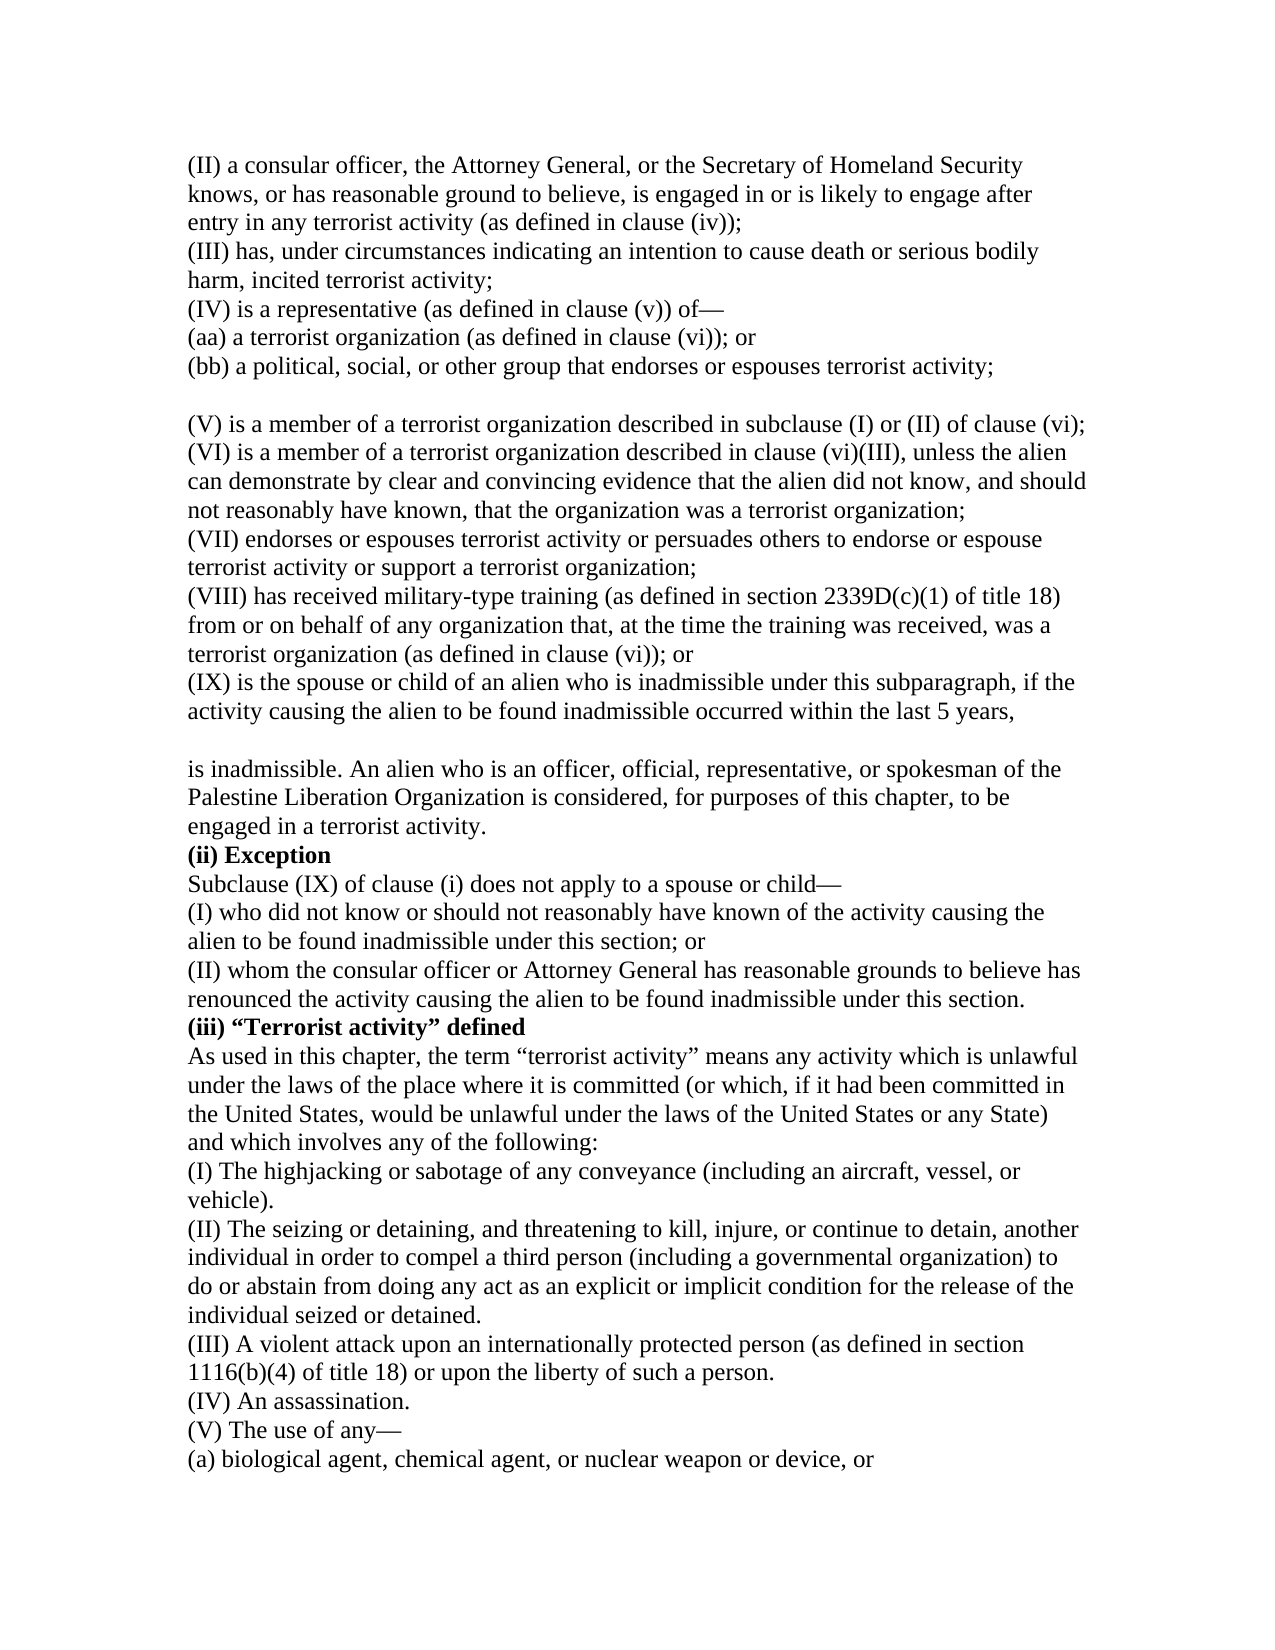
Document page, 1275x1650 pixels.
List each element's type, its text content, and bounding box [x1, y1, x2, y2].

text (a) biological agent, chemical agent, or nuclear weapon or device, or [187, 1444, 1087, 1472]
text (VI) is a member of a terrorist organization described in clause (vi)(III), unless the alien can demonstrate by clear and convincing evidence that the alien did not know, and should not reasonably have known, that the organization was a terrorist organization; [187, 437, 1087, 524]
text (I) who did not know or should not reasonably have known of the activity causing the alien to be found inadmissible under this section; or [187, 897, 1087, 955]
text (I) The highjacking or sabotage of any conveyance (including an aircraft, vessel, or vehicle). [187, 1156, 1087, 1214]
text (bb) a political, social, or other group that endorses or espouses terrorist activity; [187, 351, 1087, 380]
text (iii) “Terrorist activity” defined [187, 1012, 1087, 1041]
text (II) The seizing or detaining, and threatening to kill, injure, or continue to detain, another individual in order to compel a third person (including a governmental organization) to do or abstain from doing any act as an explicit or implicit condition for the release of the individual seized or detained. [187, 1214, 1087, 1329]
text (V) is a member of a terrorist organization described in subclause (I) or (II) of clause (vi); [187, 409, 1087, 437]
text (aa) a terrorist organization (as defined in clause (vi)); or [187, 322, 1087, 351]
text (II) a consular officer, the Attorney General, or the Secretary of Homeland Security knows, or has reasonable ground to believe, is engaged in or is likely to engage after entry in any terrorist activity (as defined in clause (iv)); [187, 150, 1087, 236]
text is inadmissible. An alien who is an officer, official, representative, or spokesman of the Palestine Liberation Organization is considered, for purposes of this chapter, to be engaged in a terrorist activity. [187, 754, 1087, 840]
text (ii) Exception [187, 840, 1087, 869]
text As used in this chapter, the term “terrorist activity” means any activity which is unlawful under the laws of the place where it is committed (or which, if it had been committed in the United States, would be unlawful under the laws of the United States or any State) and which involves any of the following: [187, 1041, 1087, 1156]
text (V) The use of any— [187, 1415, 1087, 1444]
text (IV) is a representative (as defined in clause (v)) of— [187, 294, 1087, 322]
text (III) A violent attack upon an internationally protected person (as defined in section 1116(b)(4) of title 18) or upon the liberty of such a person. [187, 1329, 1087, 1386]
text (IV) An assassination. [187, 1386, 1087, 1415]
text (VII) endorses or espouses terrorist activity or persuades others to endorse or espouse terrorist activity or support a terrorist organization; [187, 524, 1087, 581]
text (IX) is the spouse or child of an alien who is inadmissible under this subparagraph, if the activity causing the alien to be found inadmissible occurred within the last 5 years, [187, 667, 1087, 725]
text (VIII) has received military-type training (as defined in section 2339D(c)(1) of title 18) from or on behalf of any organization that, at the time the training was received, was a terrorist organization (as defined in clause (vi)); or [187, 581, 1087, 667]
text (II) whom the consular officer or Attorney General has reasonable grounds to believe has renounced the activity causing the alien to be found inadmissible under this section. [187, 955, 1087, 1012]
text (III) has, under circumstances indicating an intention to cause death or serious bodily harm, incited terrorist activity; [187, 236, 1087, 294]
text Subclause (IX) of clause (i) does not apply to a spouse or child— [187, 869, 1087, 897]
